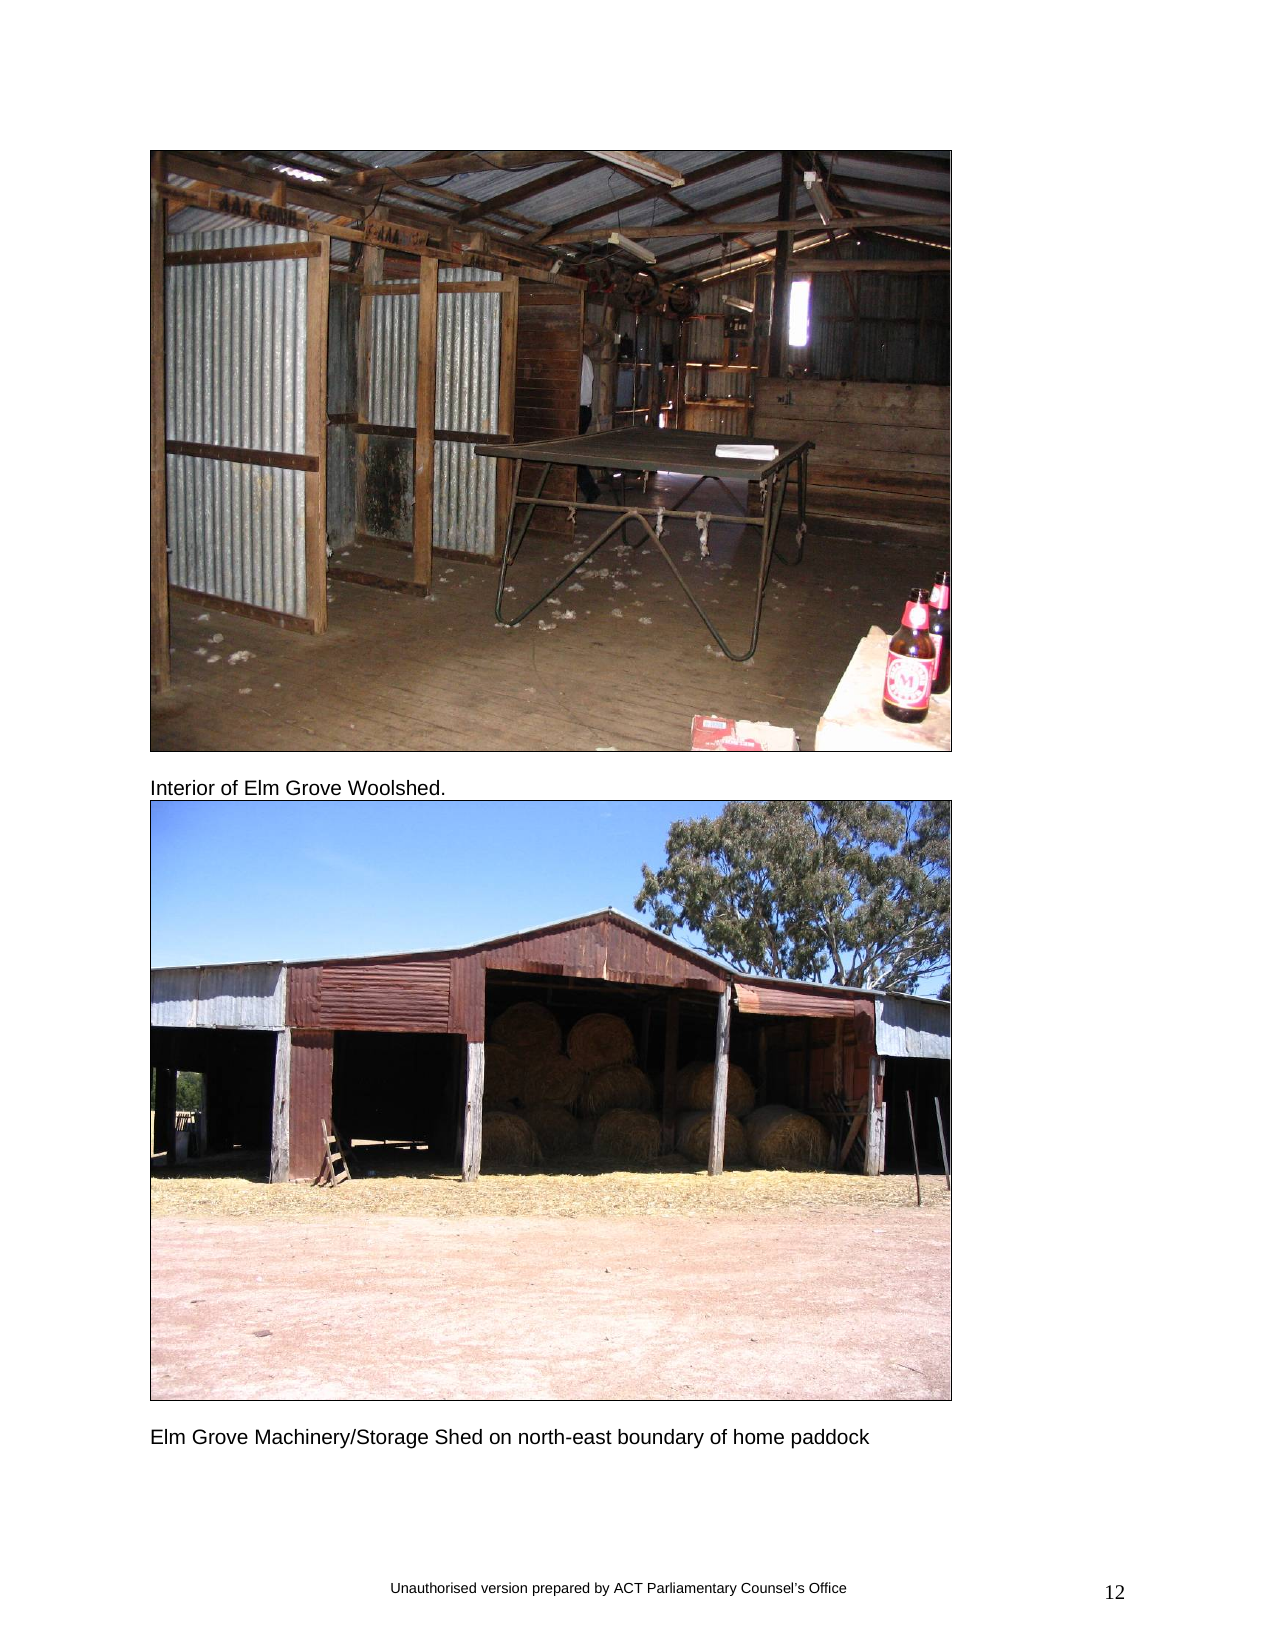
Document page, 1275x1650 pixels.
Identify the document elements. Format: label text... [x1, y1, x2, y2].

text Interior of Elm Grove Woolshed. [150, 776, 1125, 799]
picture [151, 801, 951, 1400]
text Elm Grove Machinery/Storage Shed on north-east boundary of home paddock [150, 1425, 1125, 1449]
picture [151, 151, 951, 751]
